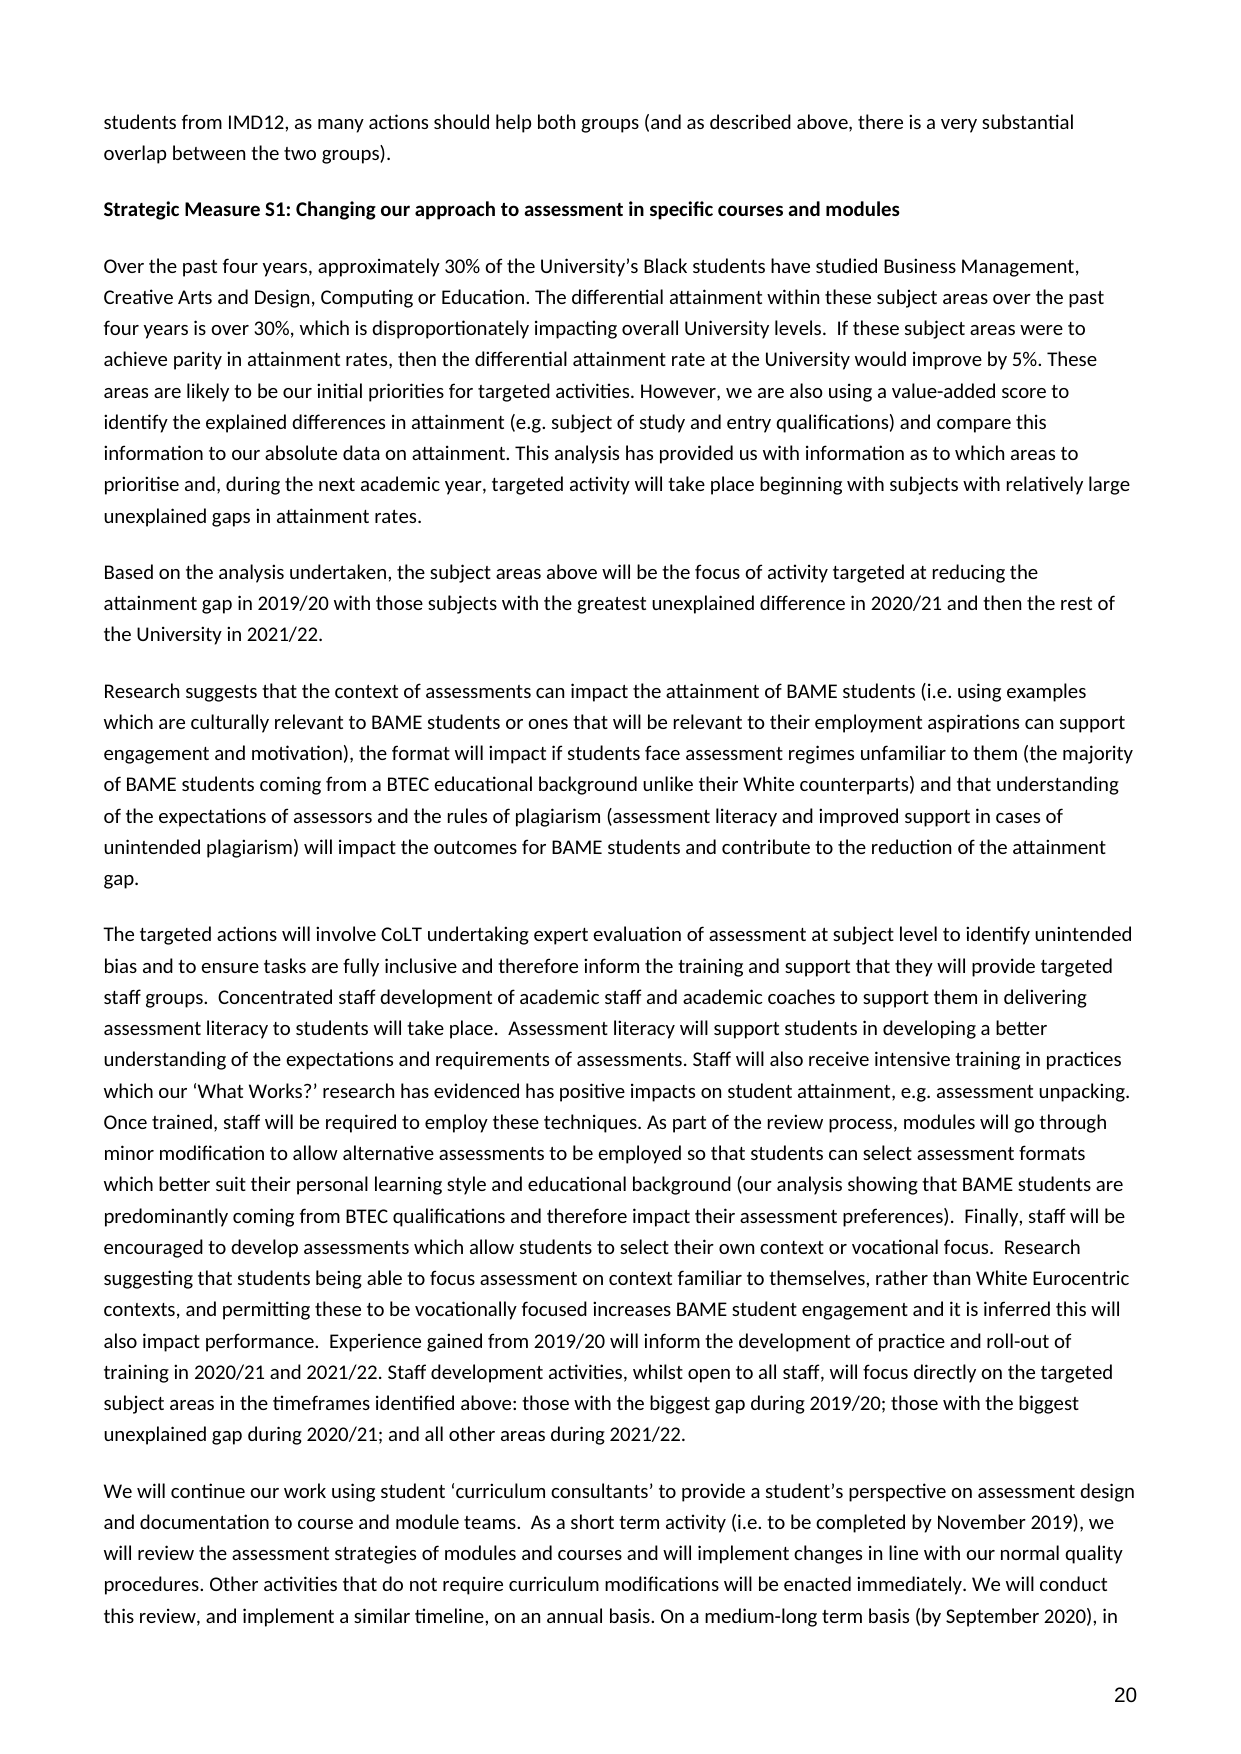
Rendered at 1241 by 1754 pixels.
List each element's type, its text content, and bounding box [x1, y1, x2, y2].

text Research suggests that the context of assessments can impact the attainment of BAME students (i.e. using examples which are culturally relevant to BAME students or ones that will be relevant to their employment aspirations can support engagement and motivation), the format will impact if students face assessment regimes unfamiliar to them (the majority of BAME students coming from a BTEC educational background unlike their White counterparts) and that understanding of the expectations of assessors and the rules of plagiarism (assessment literacy and improved support in cases of unintended plagiarism) will impact the outcomes for BAME students and contribute to the reduction of the attainment gap. [103, 672, 1137, 891]
text Strategic Measure S1: Changing our approach to assessment in specific courses and modules [103, 191, 1137, 222]
text The targeted actions will involve CoLT undertaking expert evaluation of assessment at subject level to identify unintended bias and to ensure tasks are fully inclusive and therefore inform the training and support that they will provide targeted staff groups. Concentrated staff development of academic staff and academic coaches to support them in delivering assessment literacy to students will take place. Assessment literacy will support students in developing a better understanding of the expectations and requirements of assessments. Staff will also receive intensive training in practices which our ‘What Works?’ research has evidenced has positive impacts on student attainment, e.g. assessment unpacking. Once trained, staff will be required to employ these techniques. As part of the review process, modules will go through minor modification to allow alternative assessments to be employed so that students can select assessment formats which better suit their personal learning style and educational background (our analysis showing that BAME students are predominantly coming from BTEC qualifications and therefore impact their assessment preferences). Finally, staff will be encouraged to develop assessments which allow students to select their own context or vocational focus. Research suggesting that students being able to focus assessment on context familiar to themselves, rather than White Eurocentric contexts, and permitting these to be vocationally focused increases BAME student engagement and it is inferred this will also impact performance. Experience gained from 2019/20 will inform the development of practice and roll-out of training in 2020/21 and 2021/22. Staff development activities, whilst open to all staff, will focus directly on the targeted subject areas in the timeframes identified above: those with the biggest gap during 2019/20; those with the biggest unexplained gap during 2020/21; and all other areas during 2021/22. [103, 916, 1137, 1447]
text Over the past four years, approximately 30% of the University’s Black students have studied Business Management, Creative Arts and Design, Computing or Education. The differential attainment within these subject areas over the past four years is over 30%, which is disproportionately impacting overall University levels. If these subject areas were to achieve parity in attainment rates, then the differential attainment rate at the University would improve by 5%. These areas are likely to be our initial priorities for targeted activities. However, we are also using a value-added score to identify the explained differences in attainment (e.g. subject of study and entry qualifications) and compare this information to our absolute data on attainment. This analysis has provided us with information as to which areas to prioritise and, during the next academic year, targeted activity will take place beginning with subjects with relatively large unexplained gaps in attainment rates. [103, 247, 1137, 528]
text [103, 1472, 1137, 1628]
text Based on the analysis undertaken, the subject areas above will be the focus of activity targeted at reducing the attainment gap in 2019/20 with those subjects with the greatest unexplained difference in 2020/21 and then the rest of the University in 2021/22. [103, 553, 1137, 647]
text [103, 103, 1137, 166]
